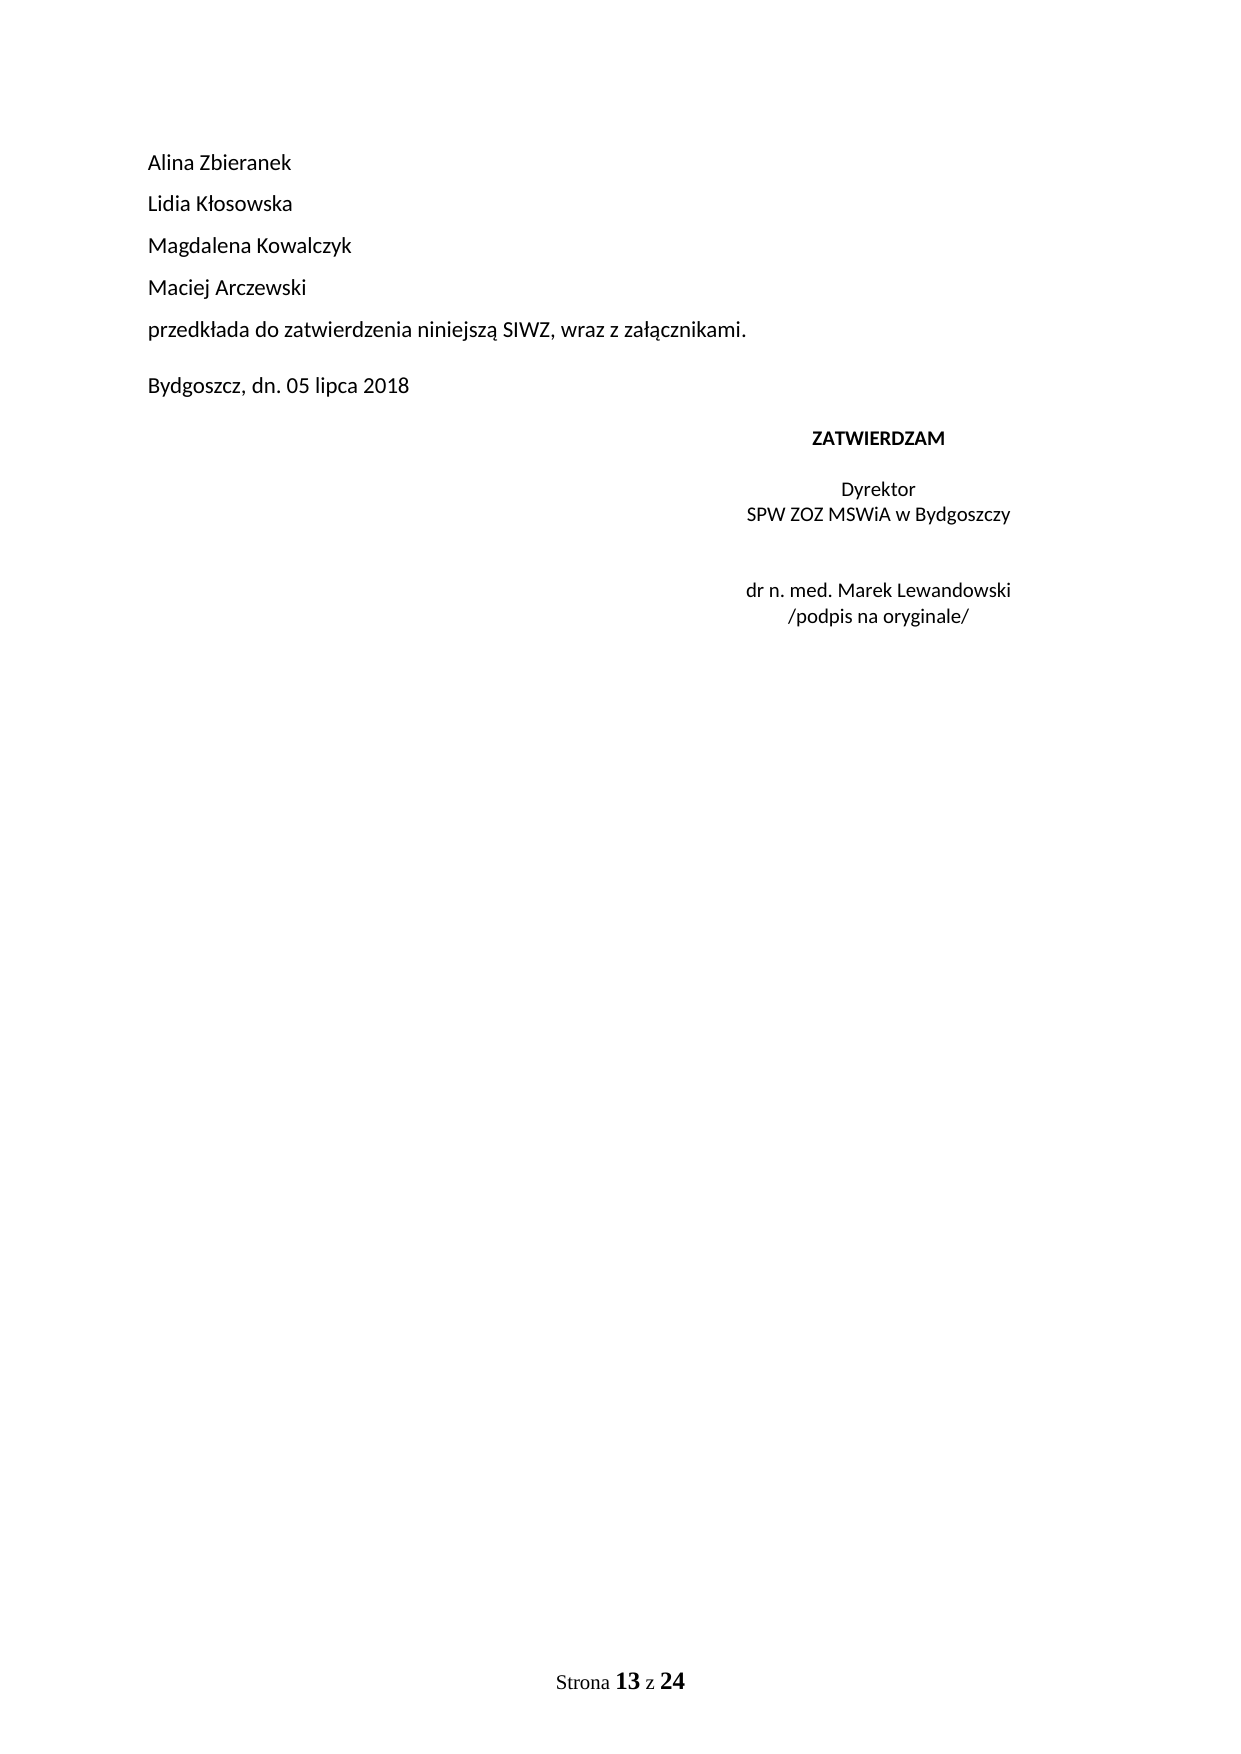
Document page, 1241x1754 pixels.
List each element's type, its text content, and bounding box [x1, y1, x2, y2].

list dr n. med. Marek Lewandowski [664, 577, 1093, 603]
list Bydgoszcz, dn. 05 lipca 2018 [148, 372, 1093, 399]
text Alina Zbieranek [148, 148, 1093, 176]
text Lidia Kłosowska [148, 189, 1093, 218]
list Dyrektor [664, 476, 1093, 501]
list przedkłada do zatwierdzenia niniejszą SIWZ, wraz z załącznikami. [148, 316, 1093, 343]
list /podpis na oryginale/ [664, 603, 1093, 628]
list SPW ZOZ MSWiA w Bydgoszczy [664, 501, 1093, 527]
list Magdalena Kowalczyk [148, 232, 1093, 259]
list ZATWIERDZAM [664, 425, 1093, 450]
list Maciej Arczewski [148, 273, 1093, 302]
